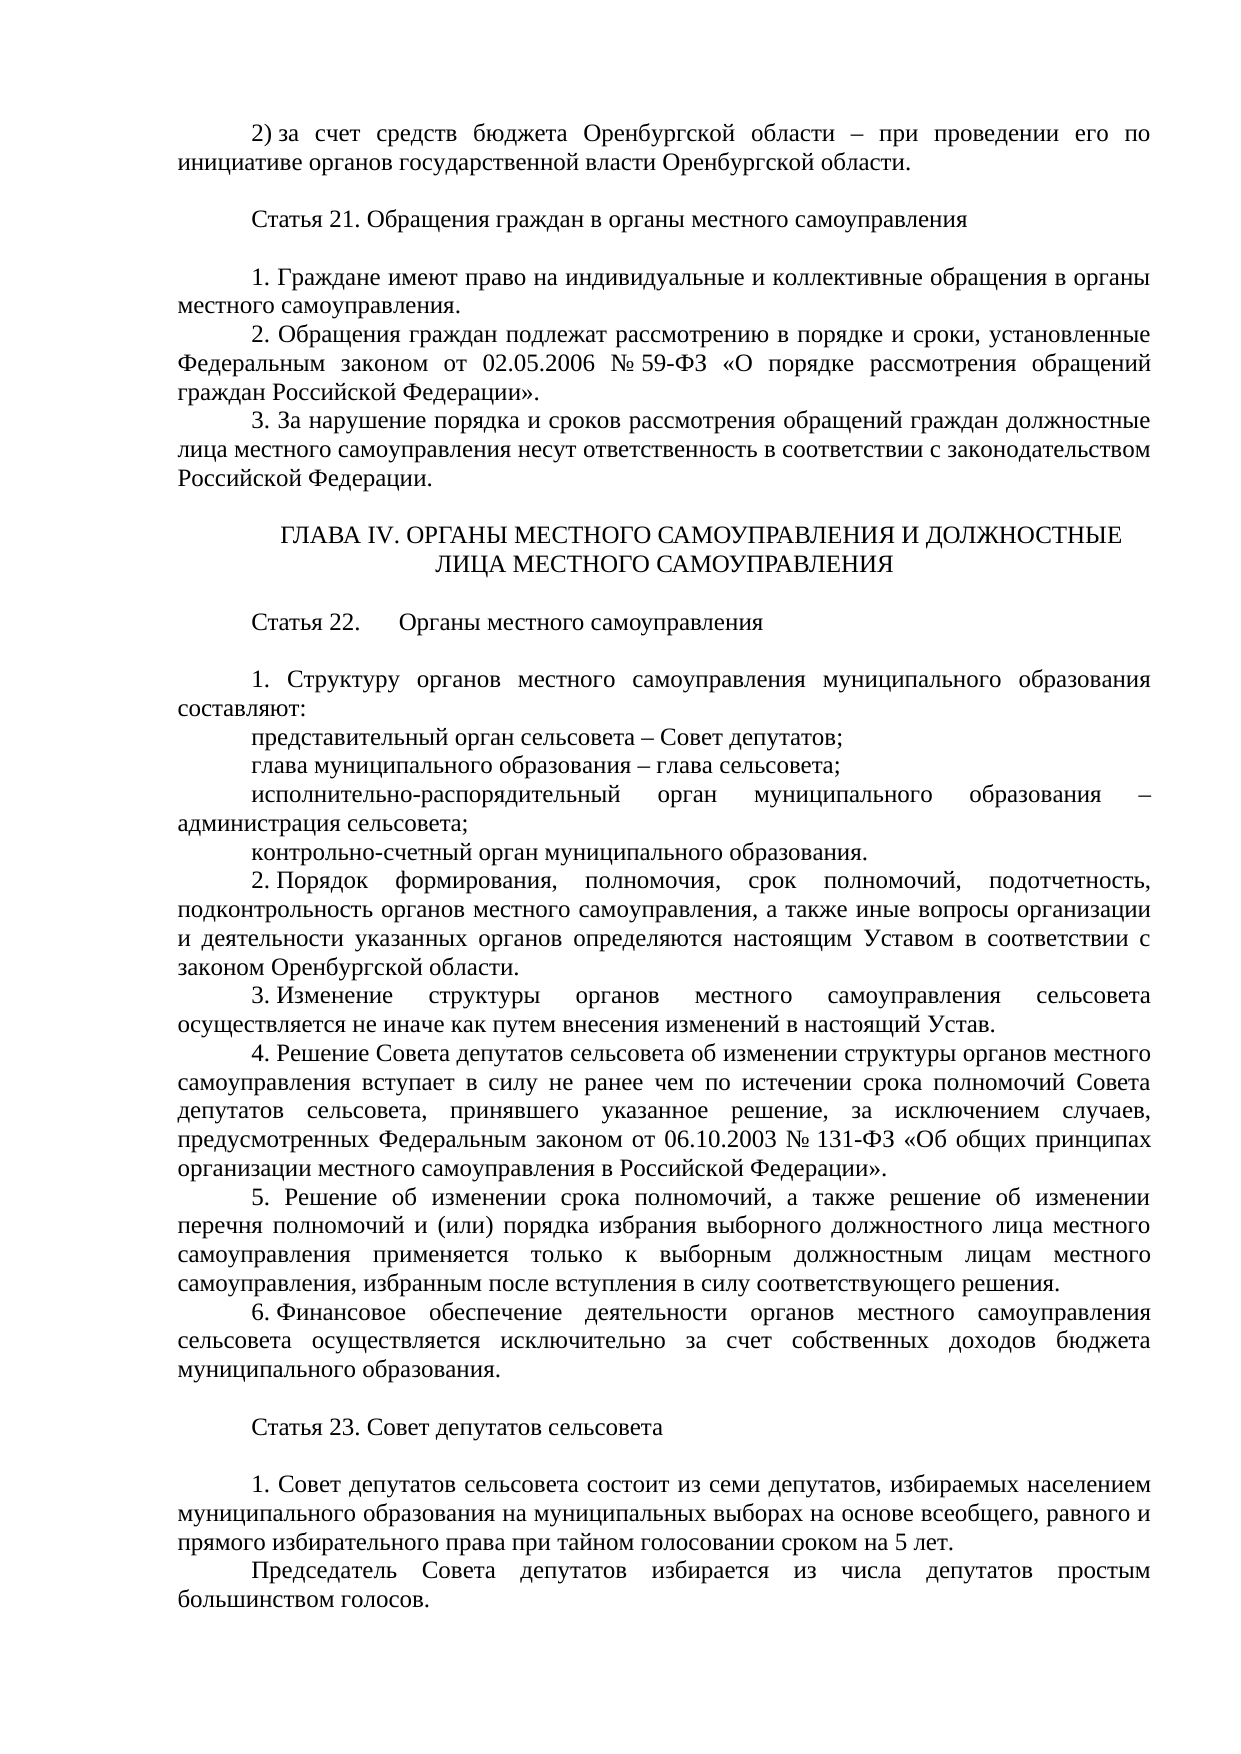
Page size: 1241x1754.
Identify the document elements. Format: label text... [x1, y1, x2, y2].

text Статья 22. Органы местного самоуправления [177, 607, 1152, 636]
text ГЛАВА IV. ОРГАНЫ МЕСТНОГО САМОУПРАВЛЕНИЯ И ДОЛЖНОСТНЫЕ ЛИЦА МЕСТНОГО САМОУПРАВЛЕНИЯ [177, 521, 1152, 578]
text 4. Решение Совета депутатов сельсовета об изменении структуры органов местного самоуправления вступает в силу не ранее чем по истечении срока полномочий Совета депутатов сельсовета, принявшего указанное решение, за исключением случаев, предусмотренных Федеральным законом от 06.10.2003 № 131-ФЗ «Об общих принципах организации местного самоуправления в Российской Федерации». [177, 1038, 1152, 1182]
text Статья 21. Обращения граждан в органы местного самоуправления [177, 204, 1152, 233]
text 6. Финансовое обеспечение деятельности органов местного самоуправления сельсовета осуществляется исключительно за счет собственных доходов бюджета муниципального образования. [177, 1297, 1152, 1383]
text 2. Обращения граждан подлежат рассмотрению в порядке и сроки, установленные Федеральным законом от 02.05.2006 № 59-ФЗ «О порядке рассмотрения обращений граждан Российской Федерации». [177, 319, 1152, 406]
text 1. Структуру органов местного самоуправления муниципального образования составляют: [177, 664, 1152, 722]
text Статья 23. Совет депутатов сельсовета [177, 1412, 1152, 1441]
text глава муниципального образования – глава сельсовета; [177, 751, 1152, 779]
text Председатель Совета депутатов избирается из числа депутатов простым большинством голосов. [177, 1556, 1152, 1613]
text 2. Порядок формирования, полномочия, срок полномочий, подотчетность, подконтрольность органов местного самоуправления, а также иные вопросы организации и деятельности указанных органов определяются настоящим Уставом в соответствии с законом Оренбургской области. [177, 866, 1152, 981]
text представительный орган сельсовета – Совет депутатов; [177, 722, 1152, 751]
text 3. За нарушение порядка и сроков рассмотрения обращений граждан должностные лица местного самоуправления несут ответственность в соответствии с законодательством Российской Федерации. [177, 406, 1152, 492]
text 5. Решение об изменении срока полномочий, а также решение об изменении перечня полномочий и (или) порядка избрания выборного должностного лица местного самоуправления применяется только к выборным должностным лицам местного самоуправления, избранным после вступления в силу соответствующего решения. [177, 1182, 1152, 1297]
text исполнительно-распорядительный орган муниципального образования – администрация сельсовета; [177, 779, 1152, 837]
text 2) за счет средств бюджета Оренбургской области – при проведении его по инициативе органов государственной власти Оренбургской области. [177, 118, 1152, 176]
text 1. Граждане имеют право на индивидуальные и коллективные обращения в органы местного самоуправления. [177, 262, 1152, 319]
text 1. Совет депутатов сельсовета состоит из семи депутатов, избираемых населением муниципального образования на муниципальных выборах на основе всеобщего, равного и прямого избирательного права при тайном голосовании сроком на 5 лет. [177, 1469, 1152, 1556]
text 3. Изменение структуры органов местного самоуправления сельсовета осуществляется не иначе как путем внесения изменений в настоящий Устав. [177, 981, 1152, 1038]
text контрольно-счетный орган муниципального образования. [177, 837, 1152, 866]
